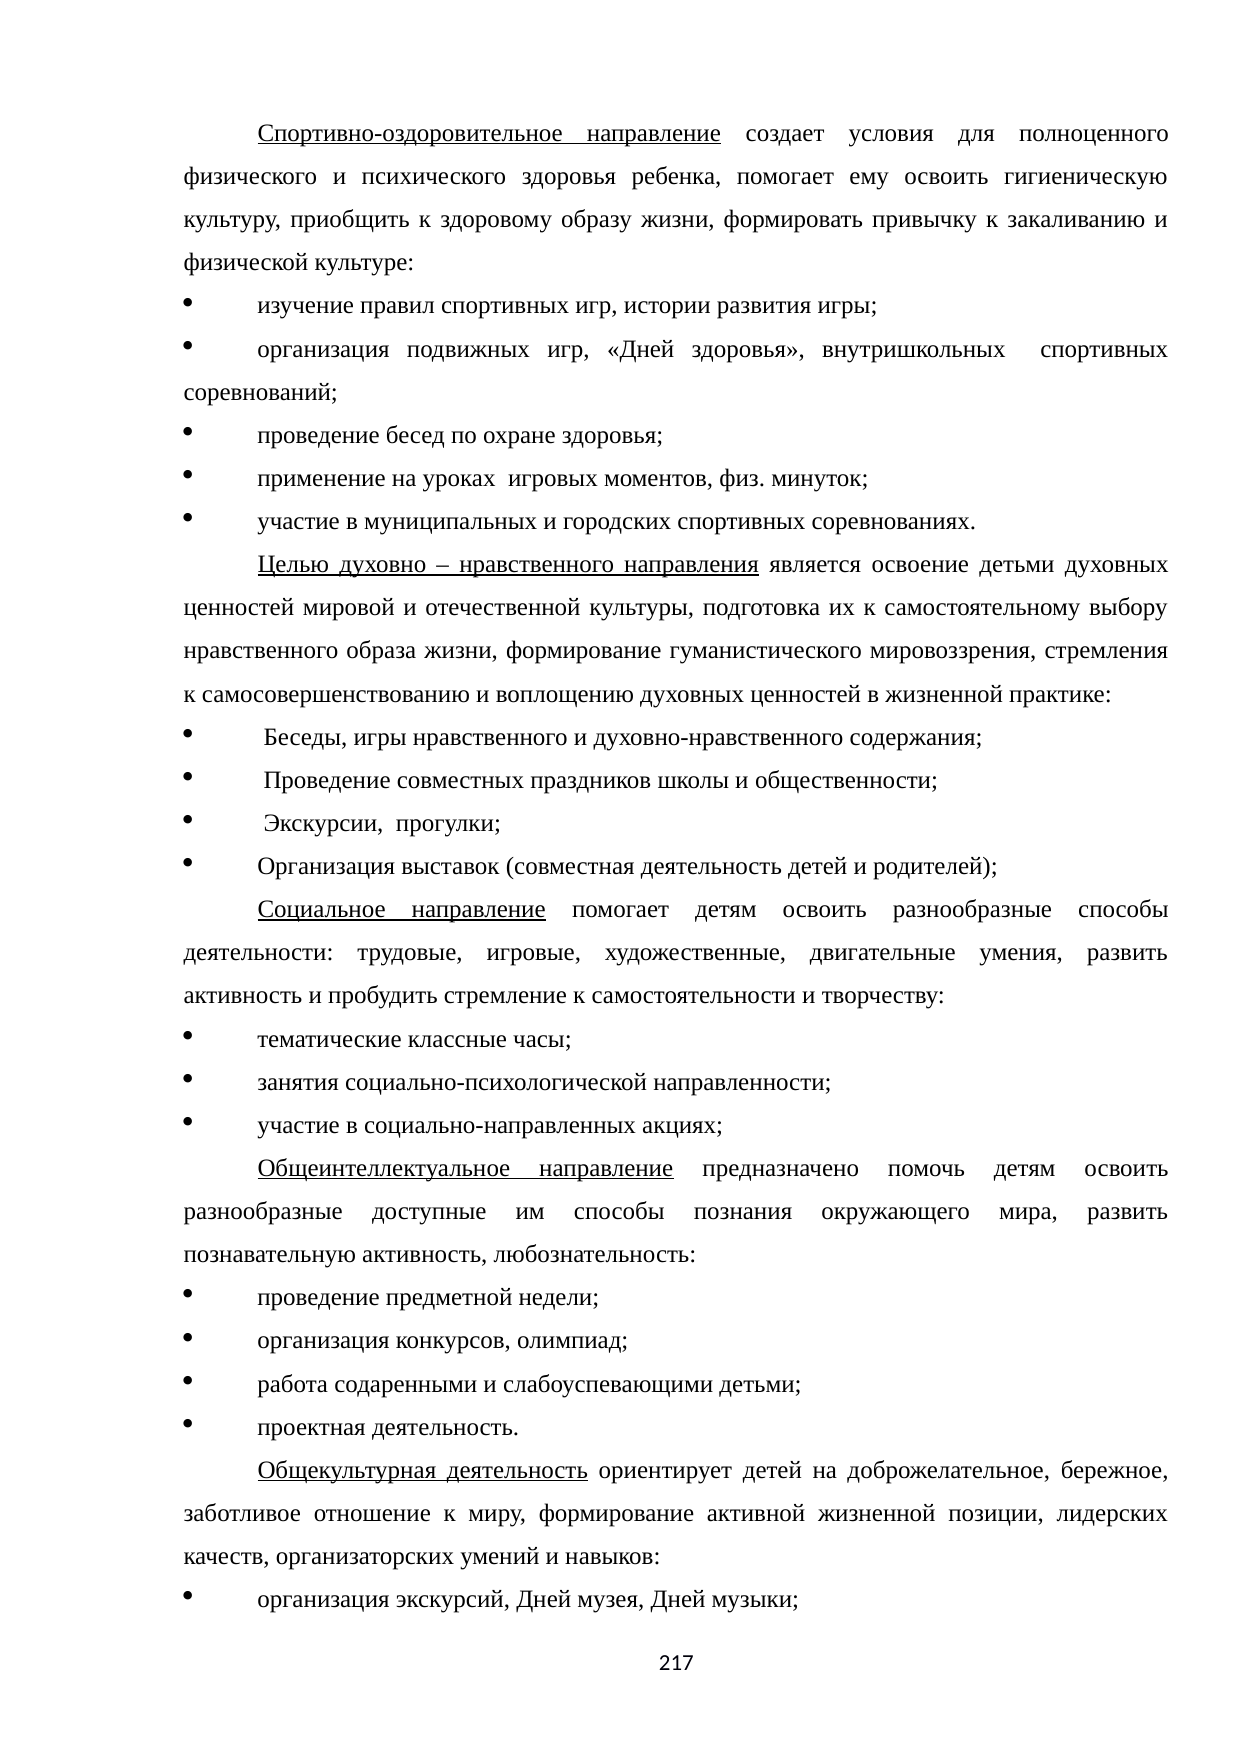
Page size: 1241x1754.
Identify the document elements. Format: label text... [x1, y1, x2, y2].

list организация конкурсов, олимпиад; [183, 1326, 1169, 1354]
text Социальное направление помогает детям освоить разнообразные способы деятельности: трудовые, игровые, художественные, двигательные умения, развить активность и пробудить стремление к самостоятельности и творчеству: [183, 894, 1169, 1009]
text Целью духовно – нравственного направления является освоение детьми духовных ценностей мировой и отечественной культуры, подготовка их к самостоятельному выбору нравственного образа жизни, формирование гуманистического мировоззрения, стремления к самосовершенствованию и воплощению духовных ценностей в жизненной практике: [183, 549, 1169, 707]
list изучение правил спортивных игр, истории развития игры; [183, 291, 1169, 319]
list организация подвижных игр, «Дней здоровья», внутришкольных спортивных соревнований; [183, 334, 1169, 406]
list занятия социально-психологической направленности; [183, 1067, 1169, 1096]
list работа содаренными и слабоуспевающими детьми; [183, 1369, 1169, 1397]
list Организация выставок (совместная деятельность детей и родителей); [183, 851, 1169, 880]
list проектная деятельность. [183, 1412, 1169, 1441]
list участие в муниципальных и городских спортивных соревнованиях. [183, 506, 1169, 535]
list проведение бесед по охране здоровья; [183, 420, 1169, 449]
text Общекультурная деятельность ориентирует детей на доброжелательное, бережное, заботливое отношение к миру, формирование активной жизненной позиции, лидерских качеств, организаторских умений и навыков: [183, 1455, 1169, 1570]
list участие в социально-направленных акциях; [183, 1110, 1169, 1139]
list Беседы, игры нравственного и духовно-нравственного содержания; [183, 722, 1169, 751]
list Экскурсии, прогулки; [183, 808, 1169, 837]
text Общеинтеллектуальное направление предназначено помочь детям освоить разнообразные доступные им способы познания окружающего мира, развить познавательную активность, любознательность: [183, 1153, 1169, 1268]
text Спортивно-оздоровительное направление создает условия для полноценного физического и психического здоровья ребенка, помогает ему освоить гигиеническую культуру, приобщить к здоровому образу жизни, формировать привычку к закаливанию и физической культуре: [183, 118, 1169, 276]
list Проведение совместных праздников школы и общественности; [183, 765, 1169, 794]
list организация экскурсий, Дней музея, Дней музыки; [183, 1584, 1169, 1613]
list проведение предметной недели; [183, 1282, 1169, 1311]
list тематические классные часы; [183, 1024, 1169, 1052]
list применение на уроках игровых моментов, физ. минуток; [183, 463, 1169, 492]
